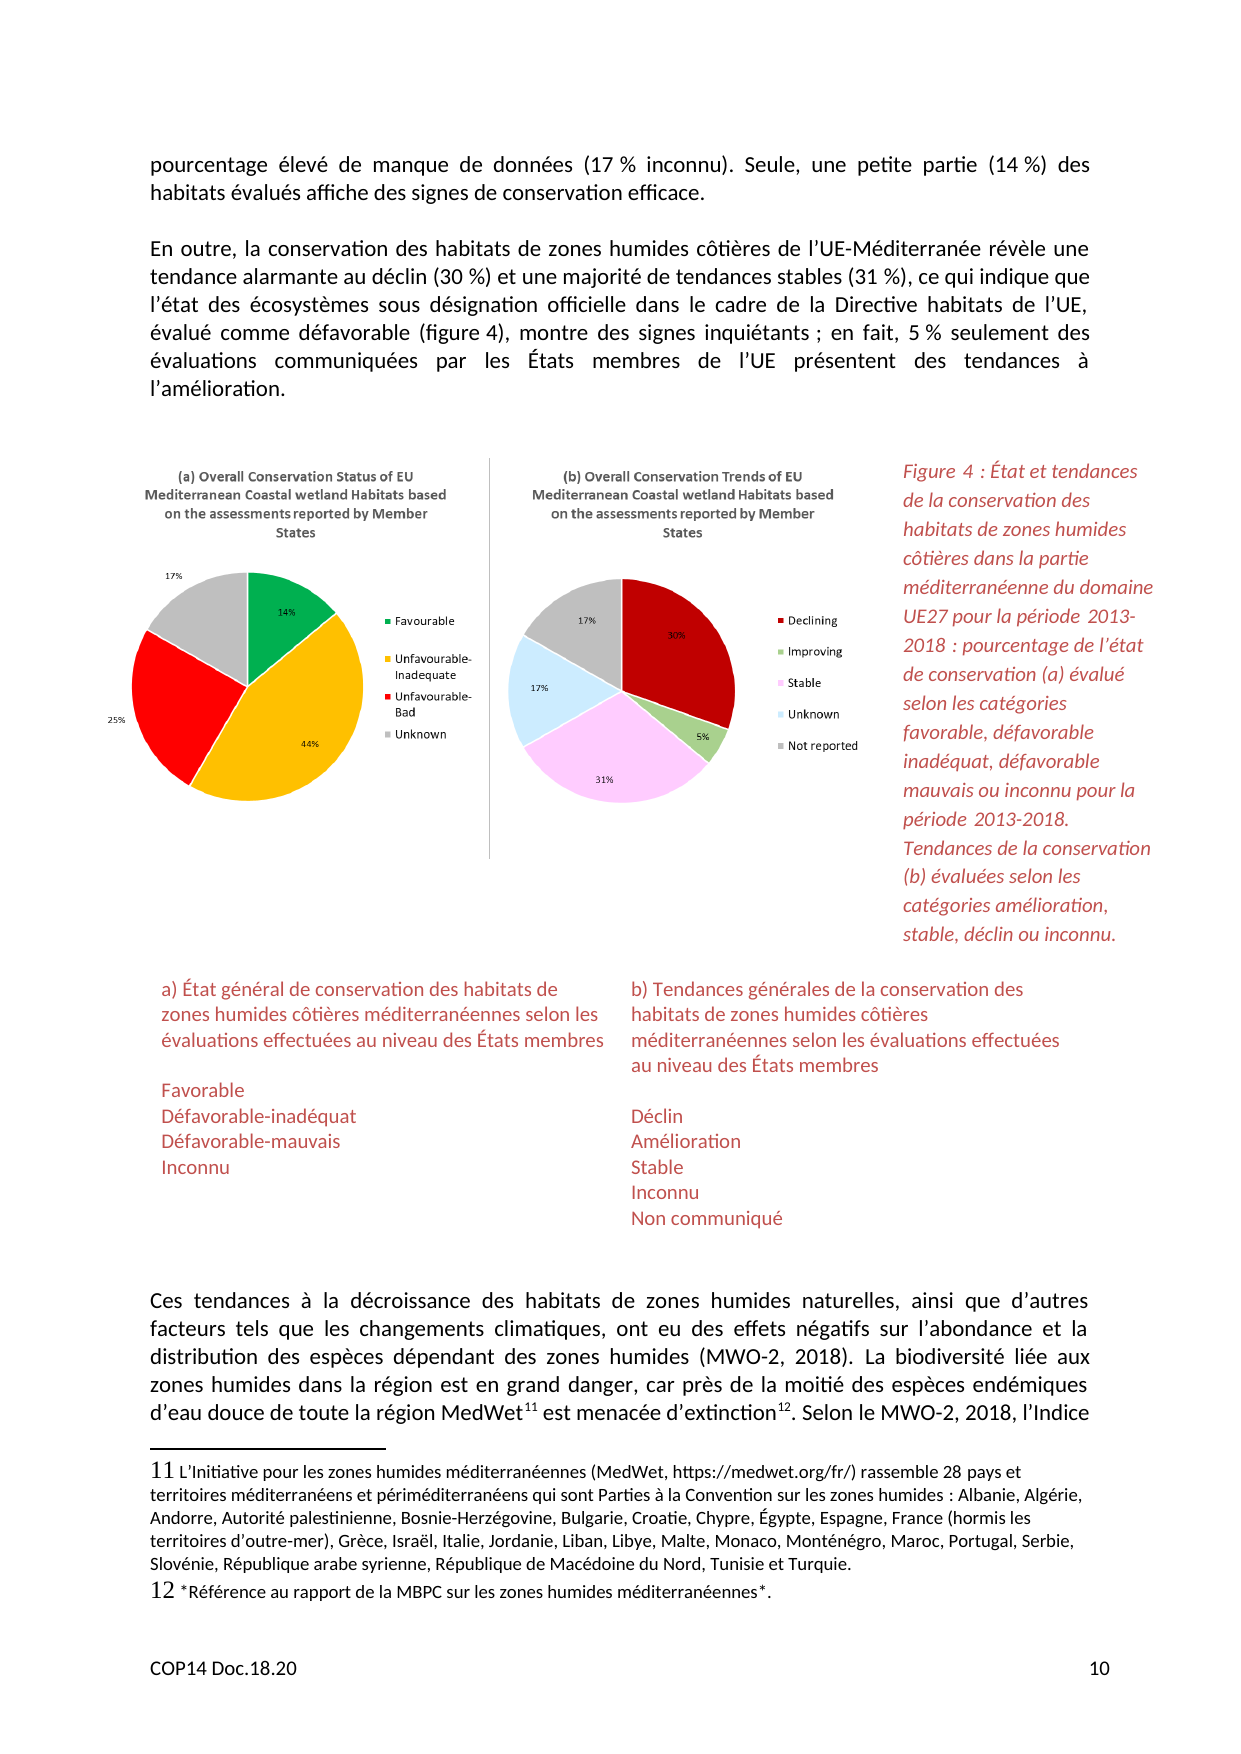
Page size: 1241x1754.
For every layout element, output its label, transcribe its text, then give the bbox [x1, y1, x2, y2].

picture [102, 458, 876, 859]
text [150, 150, 1090, 206]
table_header a) État général de conservation des habitats de zones humides côtières méditerranéennes selon les évaluations effectuées au niveau des États membres Favorable Défavorable-inadéquat Défavorable-mauvais Inconnu [150, 976, 619, 1230]
text En outre, la conservation des habitats de zones humides côtières de l’UE-Méditerranée révèle une tendance alarmante au déclin (30 %) et une majorité de tendances stables (31 %), ce qui indique que l’état des écosystèmes sous désignation officielle dans le cadre de la Directive habitats de l’UE, évalué comme défavorable (figure 4), montre des signes inquiétants ; en fait, 5 % seulement des évaluations communiquées par les États membres de l’UE présentent des tendances à l’amélioration. [150, 234, 1090, 402]
table_header b) Tendances générales de la conservation des habitats de zones humides côtières méditerranéennes selon les évaluations effectuées au niveau des États membres Déclin Amélioration Stable Inconnu Non communiqué [620, 976, 1089, 1230]
table_header Figure 4 : État et tendances de la conservation des habitats de zones humides côtières dans la partie méditerranéenne du domaine UE27 pour la période 2013-2018 : pourcentage de l’état de conservation (a) évalué selon les catégories favorable, défavorable inadéquat, défavorable mauvais ou inconnu pour la période 2013-2018. Tendances de la conservation (b) évaluées selon les catégories amélioration, stable, déclin ou inconnu. [888, 458, 1169, 976]
table_header [91, 458, 888, 976]
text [150, 1286, 1090, 1426]
